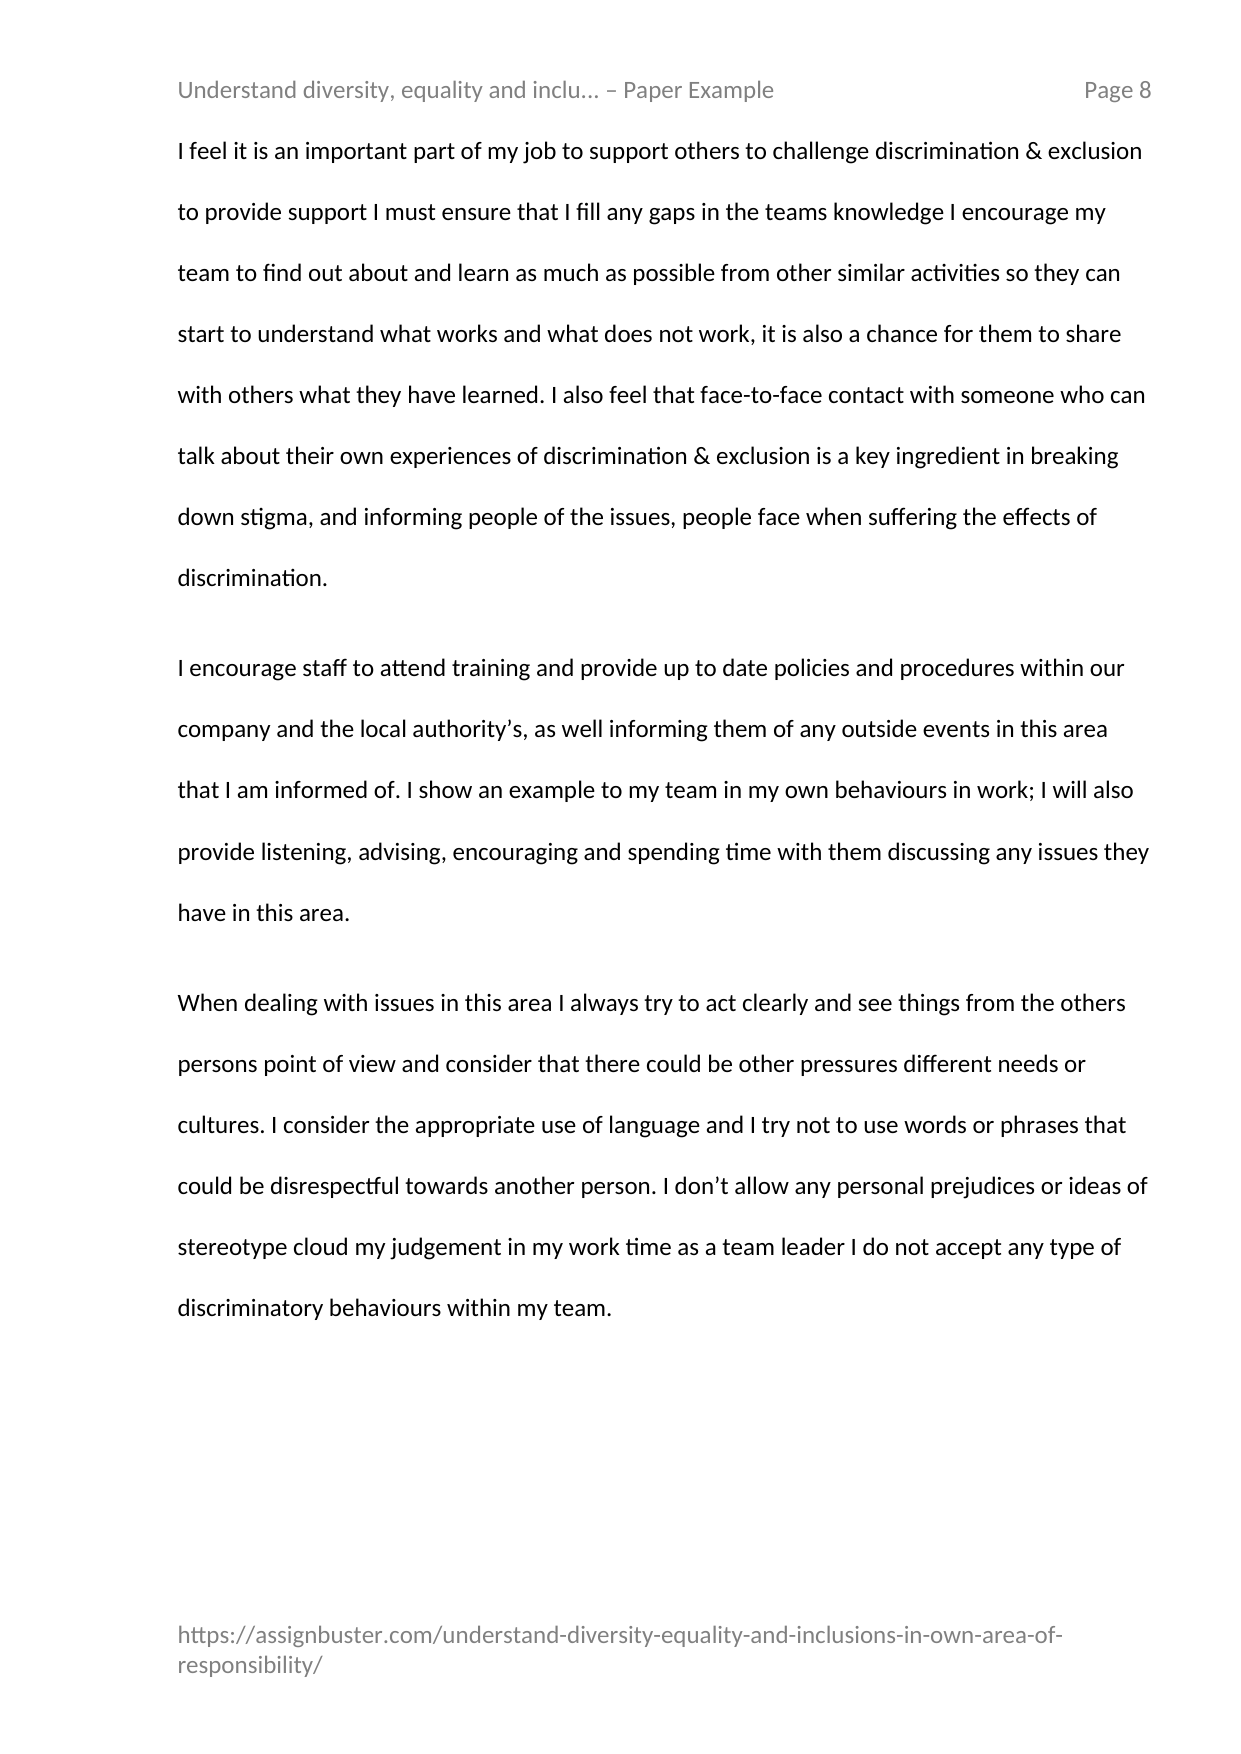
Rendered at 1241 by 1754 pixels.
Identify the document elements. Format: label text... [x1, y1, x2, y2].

text I encourage staff to attend training and provide up to date policies and procedures within our company and the local authority’s, as well informing them of any outside events in this area that I am informed of. I show an example to my team in my own behaviours in work; I will also provide listening, advising, encouraging and spending time with them discussing any issues they have in this area. [177, 653, 1152, 927]
text I feel it is an important part of my job to support others to challenge discrimination & exclusion to provide support I must ensure that I fill any gaps in the teams knowledge I encourage my team to find out about and learn as much as possible from other similar activities so they can start to understand what works and what does not work, it is also a chance for them to share with others what they have learned. I also feel that face-to-face contact with someone who can talk about their own experiences of discrimination & exclusion is a key ingredient in breaking down stigma, and informing people of the issues, people face when suffering the effects of discrimination. [177, 135, 1152, 593]
text When dealing with issues in this area I always try to act clearly and see things from the others persons point of view and consider that there could be other pressures different needs or cultures. I consider the appropriate use of language and I try not to use words or phrases that could be disrespectful towards another person. I don’t allow any personal prejudices or ideas of stereotype cloud my judgement in my work time as a team leader I do not accept any type of discriminatory behaviours within my team. [177, 987, 1152, 1323]
